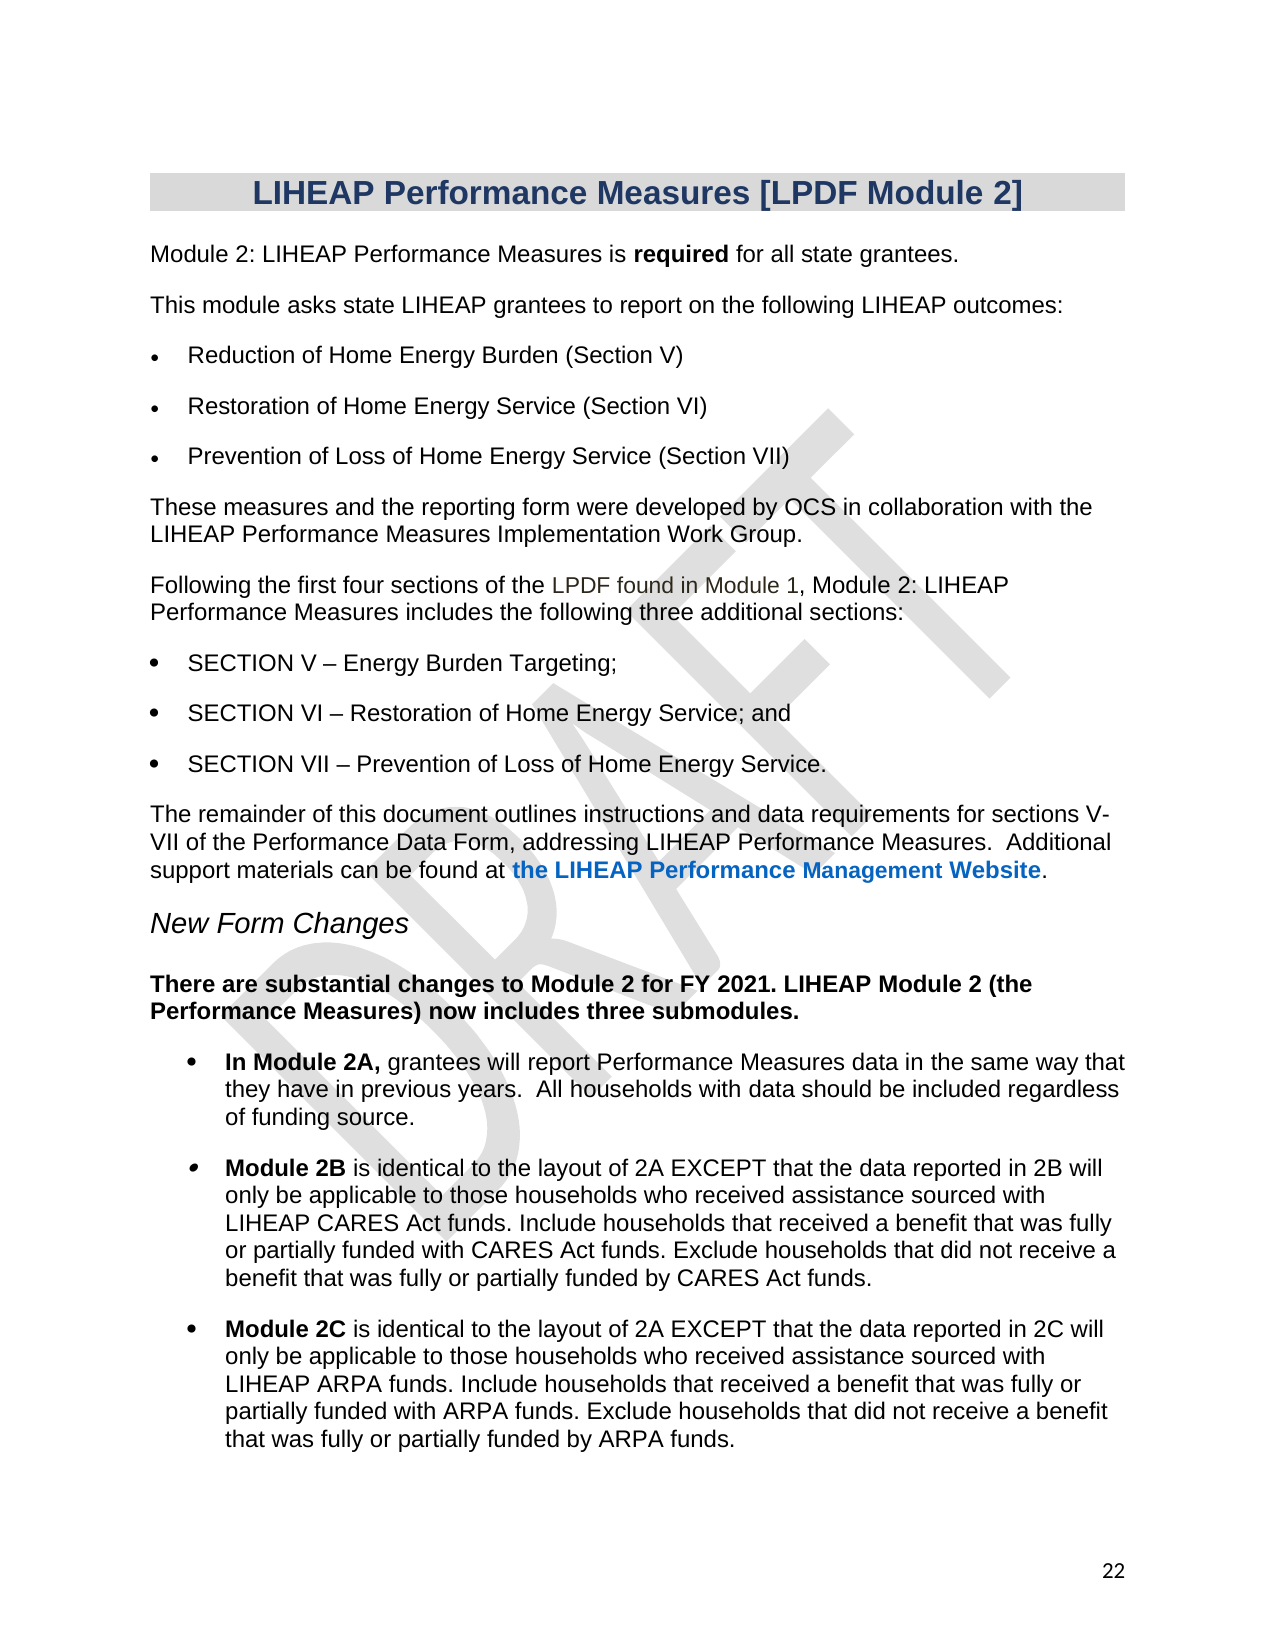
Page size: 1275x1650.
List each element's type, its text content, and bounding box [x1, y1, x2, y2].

list Restoration of Home Energy Service (Section VI) [150, 392, 1125, 419]
text Following the first four sections of the LPDF found in Module 1, Module 2: LIHEAP Performance Measures includes the following three additional sections: [150, 571, 1125, 626]
text The remainder of this document outlines instructions and data requirements for sections V-VII of the Performance Data Form, addressing LIHEAP Performance Measures. Additional support materials can be found at the LIHEAP Performance Management Website. [150, 800, 1125, 883]
list Module 2B is identical to the layout of 2A EXCEPT that the data reported in 2B will only be applicable to those households who received assistance sourced with LIHEAP CARES Act funds. Include households that received a benefit that was fully or partially funded with CARES Act funds. Exclude households that did not receive a benefit that was fully or partially funded by CARES Act funds. [187, 1153, 1125, 1292]
list In Module 2A, grantees will report Performance Measures data in the same way that they have in previous years. All households with data should be included regardless of funding source. [187, 1048, 1125, 1131]
text This module asks state LIHEAP grantees to report on the following LIHEAP outcomes: [150, 291, 1125, 318]
subtitle New Form Changes [150, 906, 1125, 940]
list Module 2C is identical to the layout of 2A EXCEPT that the data reported in 2C will only be applicable to those households who received assistance sourced with LIHEAP ARPA funds. Include households that received a benefit that was fully or partially funded with ARPA funds. Exclude households that did not receive a benefit that was fully or partially funded by ARPA funds. [187, 1314, 1125, 1452]
list SECTION VI – Restoration of Home Energy Service; and [150, 699, 1125, 727]
text There are substantial changes to Module 2 for FY 2021. LIHEAP Module 2 (the Performance Measures) now includes three submodules. [150, 970, 1125, 1025]
list Prevention of Loss of Home Energy Service (Section VII) [150, 442, 1125, 470]
text These measures and the reporting form were developed by OCS in collaboration with the LIHEAP Performance Measures Implementation Work Group. [150, 493, 1125, 548]
list SECTION VII – Prevention of Loss of Home Energy Service. [150, 750, 1125, 777]
list SECTION V – Energy Burden Targeting; [150, 649, 1125, 676]
subtitle LIHEAP Performance Measures [LPDF Module 2] [150, 173, 1125, 211]
list Reduction of Home Energy Burden (Section V) [150, 341, 1125, 369]
text Module 2: LIHEAP Performance Measures is required for all state grantees. [150, 240, 1125, 268]
